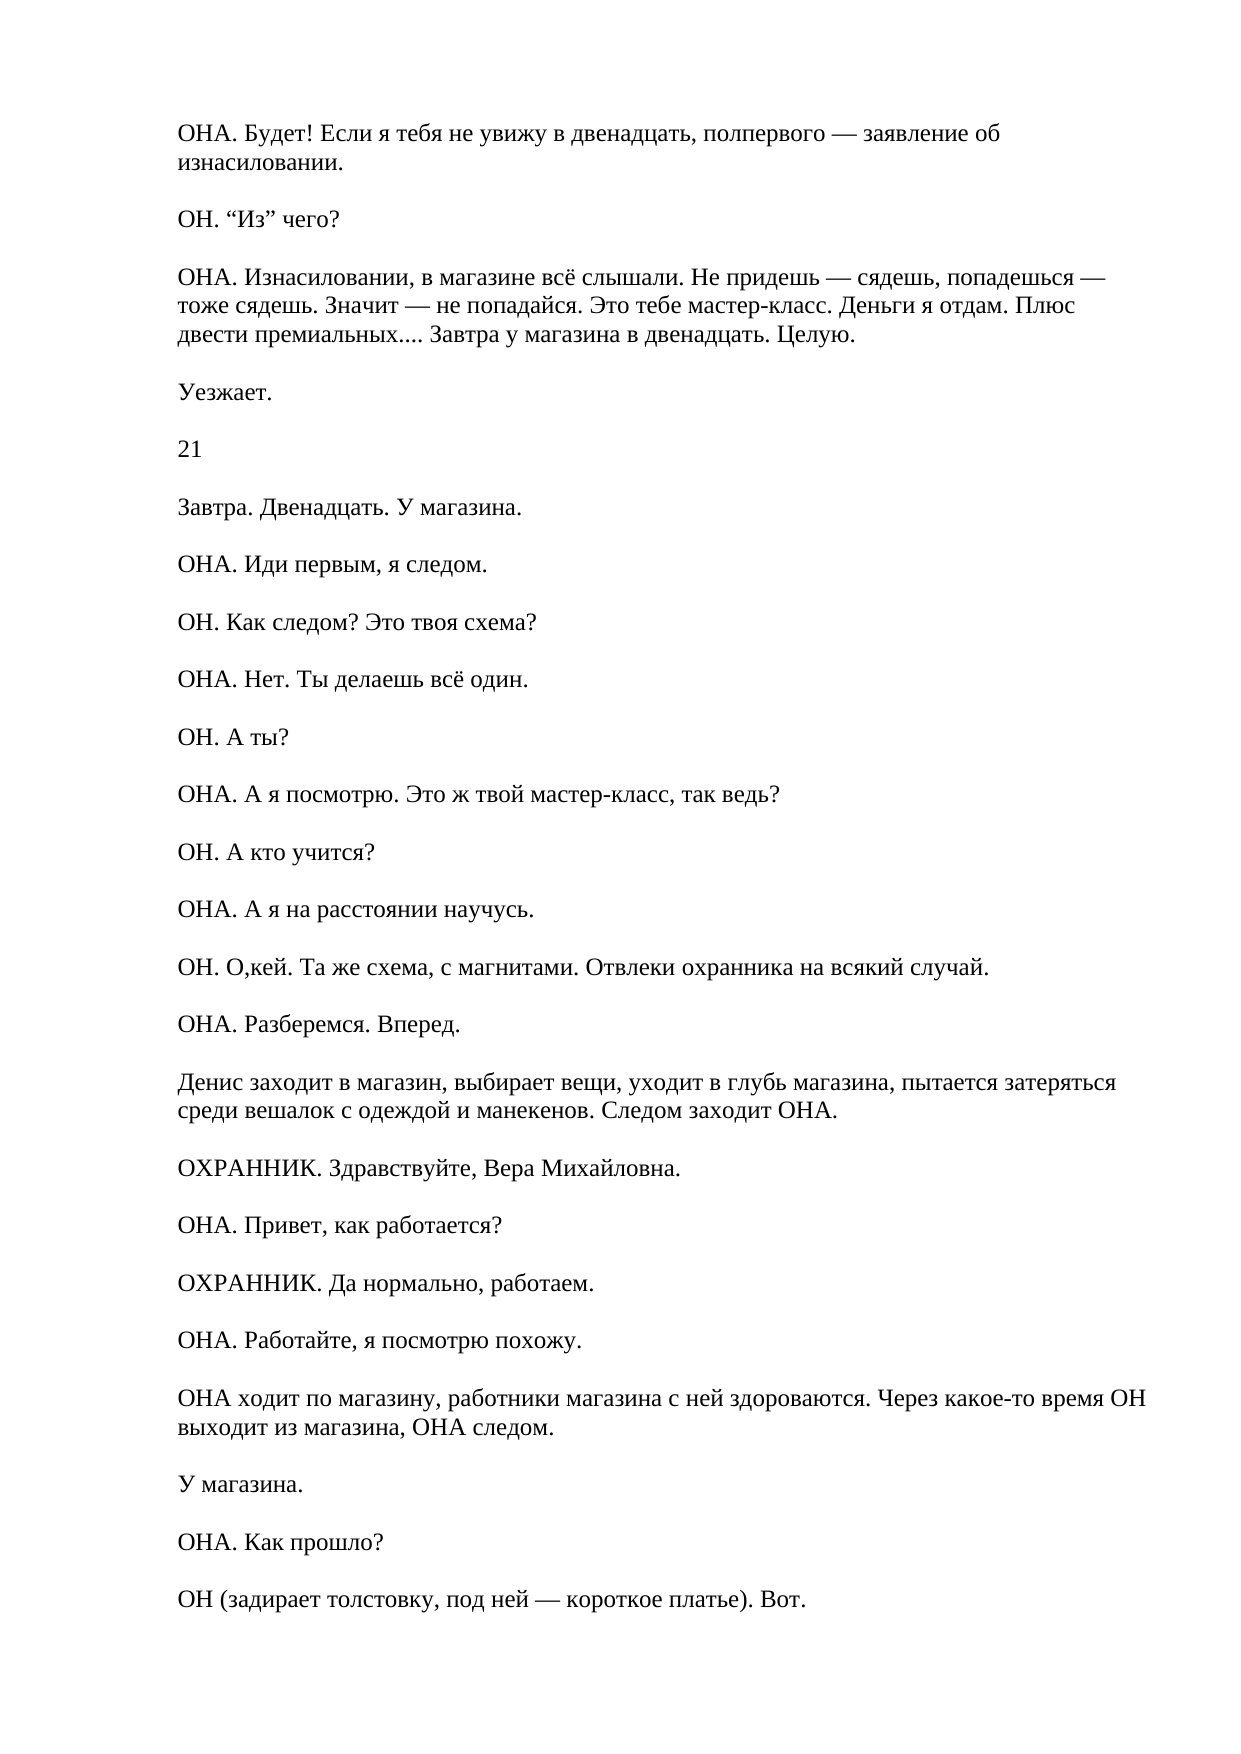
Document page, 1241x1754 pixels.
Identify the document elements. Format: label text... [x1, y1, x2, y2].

text 21 [177, 434, 1152, 463]
text ОН (задирает толстовку, под ней — короткое платье). Вот. [177, 1584, 1152, 1613]
text У магазина. [177, 1469, 1152, 1498]
text ОНА. А я на расстоянии научусь. [177, 894, 1152, 923]
text ОН. “Из” чего? [177, 204, 1152, 233]
text ОНА. Как прошло? [177, 1527, 1152, 1556]
text ОН. Как следом? Это твоя схема? [177, 607, 1152, 636]
text ОНА. Работайте, я посмотрю похожу. [177, 1326, 1152, 1354]
text Уезжает. [177, 377, 1152, 406]
text ОН. А ты? [177, 722, 1152, 751]
text ОНА. Нет. Ты делаешь всё один. [177, 664, 1152, 693]
text ОНА. Привет, как работается? [177, 1211, 1152, 1239]
text ОНА ходит по магазину, работники магазина с ней здороваются. Через какое-то время ОН выходит из магазина, ОНА следом. [177, 1383, 1152, 1441]
text ОНА. Изнасиловании, в магазине всё слышали. Не придешь — сядешь, попадешься — тоже сядешь. Значит — не попадайся. Это тебе мастер-класс. Деньги я отдам. Плюс двести премиальных.... Завтра у магазина в двенадцать. Целую. [177, 262, 1152, 348]
text ОНА. Будет! Если я тебя не увижу в двенадцать, полпервого — заявление об изнасиловании. [177, 118, 1152, 176]
text ОНА. Разберемся. Вперед. [177, 1009, 1152, 1038]
text ОН. А кто учится? [177, 837, 1152, 866]
text ОХРАННИК. Здравствуйте, Вера Михайловна. [177, 1153, 1152, 1182]
text Завтра. Двенадцать. У магазина. [177, 492, 1152, 521]
text ОНА. Иди первым, я следом. [177, 549, 1152, 578]
text ОХРАННИК. Да нормально, работаем. [177, 1268, 1152, 1297]
text ОНА. А я посмотрю. Это ж твой мастер-класс, так ведь? [177, 779, 1152, 808]
text Денис заходит в магазин, выбирает вещи, уходит в глубь магазина, пытается затеряться среди вешалок с одеждой и манекенов. Следом заходит ОНА. [177, 1067, 1152, 1124]
text ОН. О,кей. Та же схема, с магнитами. Отвлеки охранника на всякий случай. [177, 952, 1152, 981]
